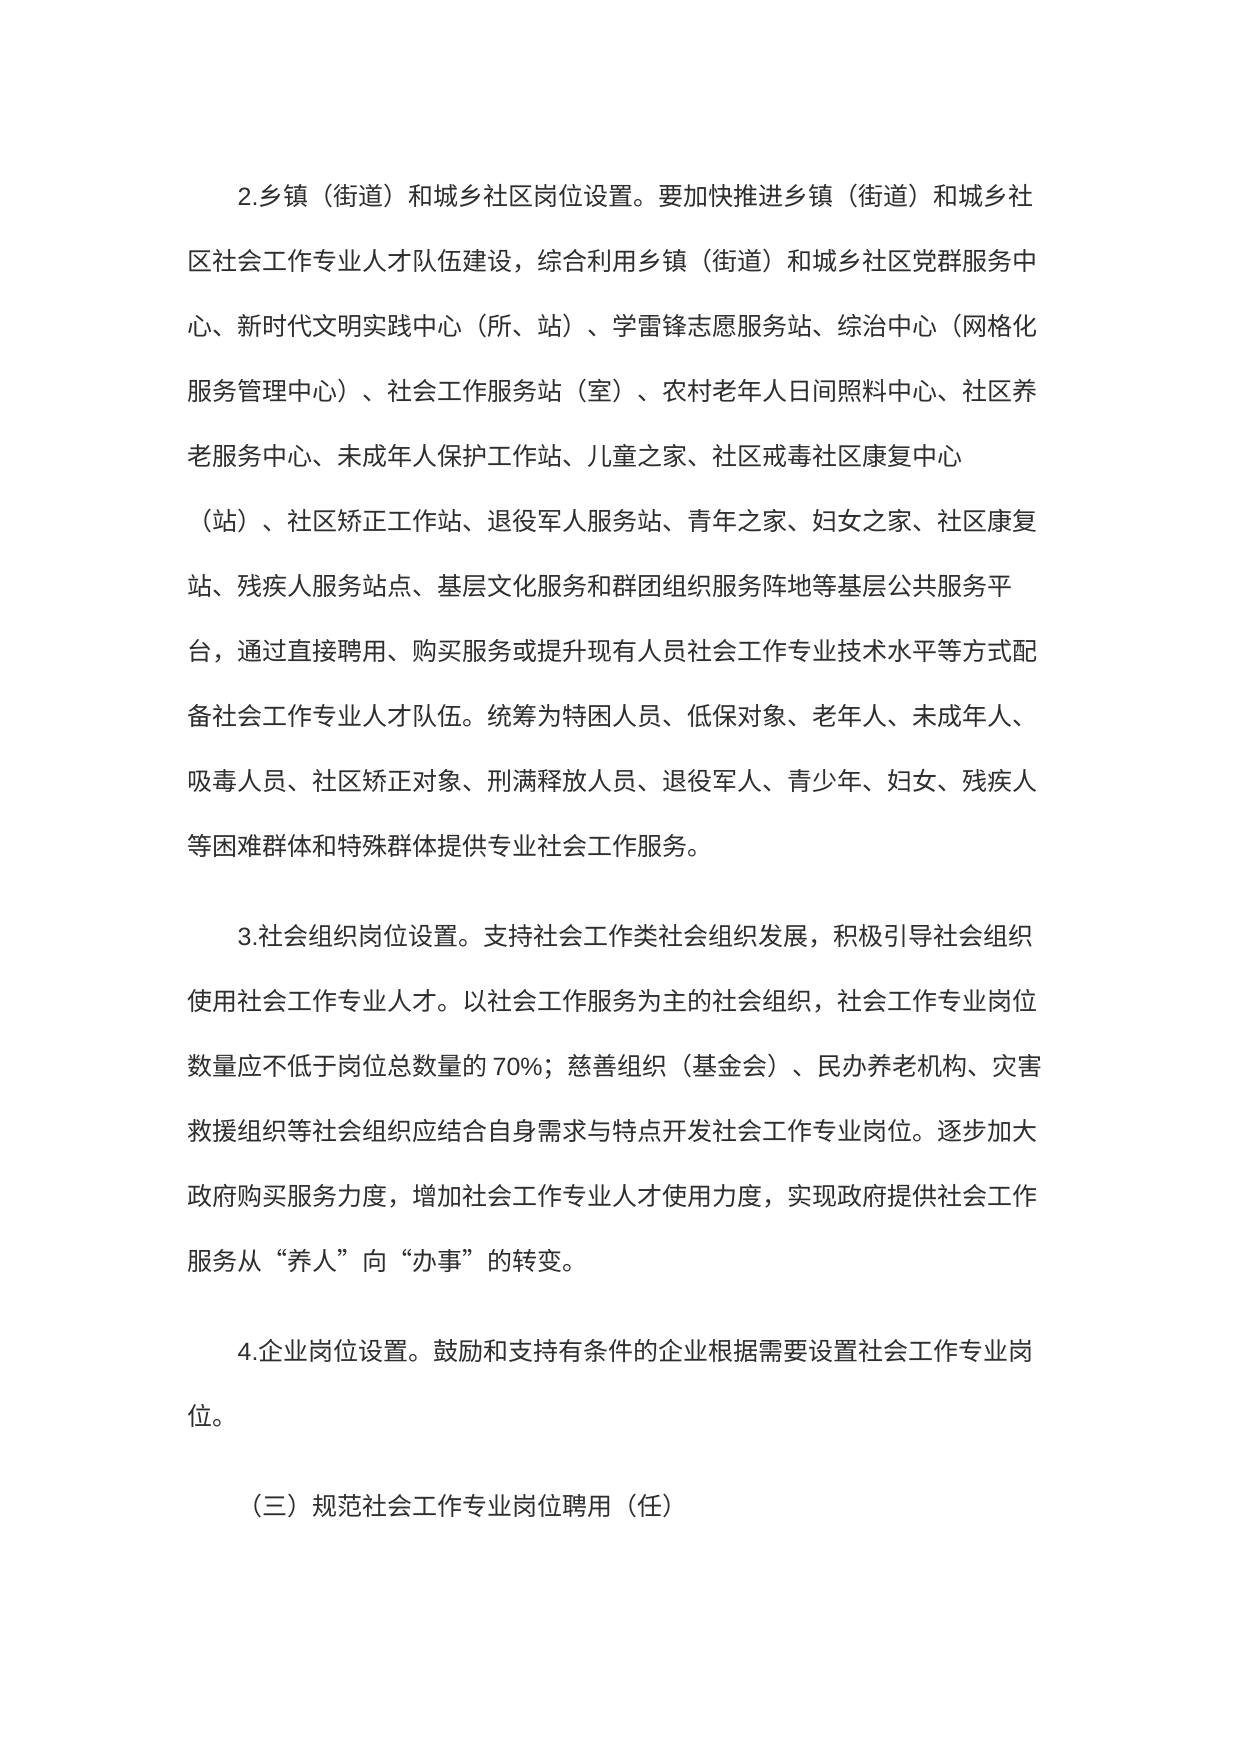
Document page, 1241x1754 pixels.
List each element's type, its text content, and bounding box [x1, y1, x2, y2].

text 3.社会组织岗位设置。支持社会工作类社会组织发展，积极引导社会组织使用社会工作专业人才。以社会工作服务为主的社会组织，社会工作专业岗位数量应不低于岗位总数量的70%；慈善组织（基金会）、民办养老机构、灾害救援组织等社会组织应结合自身需求与特点开发社会工作专业岗位。逐步加大政府购买服务力度，增加社会工作专业人才使用力度，实现政府提供社会工作服务从“养人”向“办事”的转变。 [187, 902, 1053, 1292]
text 4.企业岗位设置。鼓励和支持有条件的企业根据需要设置社会工作专业岗位。 [187, 1317, 1053, 1447]
text 2.乡镇（街道）和城乡社区岗位设置。要加快推进乡镇（街道）和城乡社区社会工作专业人才队伍建设，综合利用乡镇（街道）和城乡社区党群服务中心、新时代文明实践中心（所、站）、学雷锋志愿服务站、综治中心（网格化服务管理中心）、社会工作服务站（室）、农村老年人日间照料中心、社区养老服务中心、未成年人保护工作站、儿童之家、社区戒毒社区康复中心（站）、社区矫正工作站、退役军人服务站、青年之家、妇女之家、社区康复站、残疾人服务站点、基层文化服务和群团组织服务阵地等基层公共服务平台，通过直接聘用、购买服务或提升现有人员社会工作专业技术水平等方式配备社会工作专业人才队伍。统筹为特困人员、低保对象、老年人、未成年人、吸毒人员、社区矫正对象、刑满释放人员、退役军人、青少年、妇女、残疾人等困难群体和特殊群体提供专业社会工作服务。 [187, 162, 1053, 877]
text （三）规范社会工作专业岗位聘用（任） [187, 1472, 1053, 1537]
